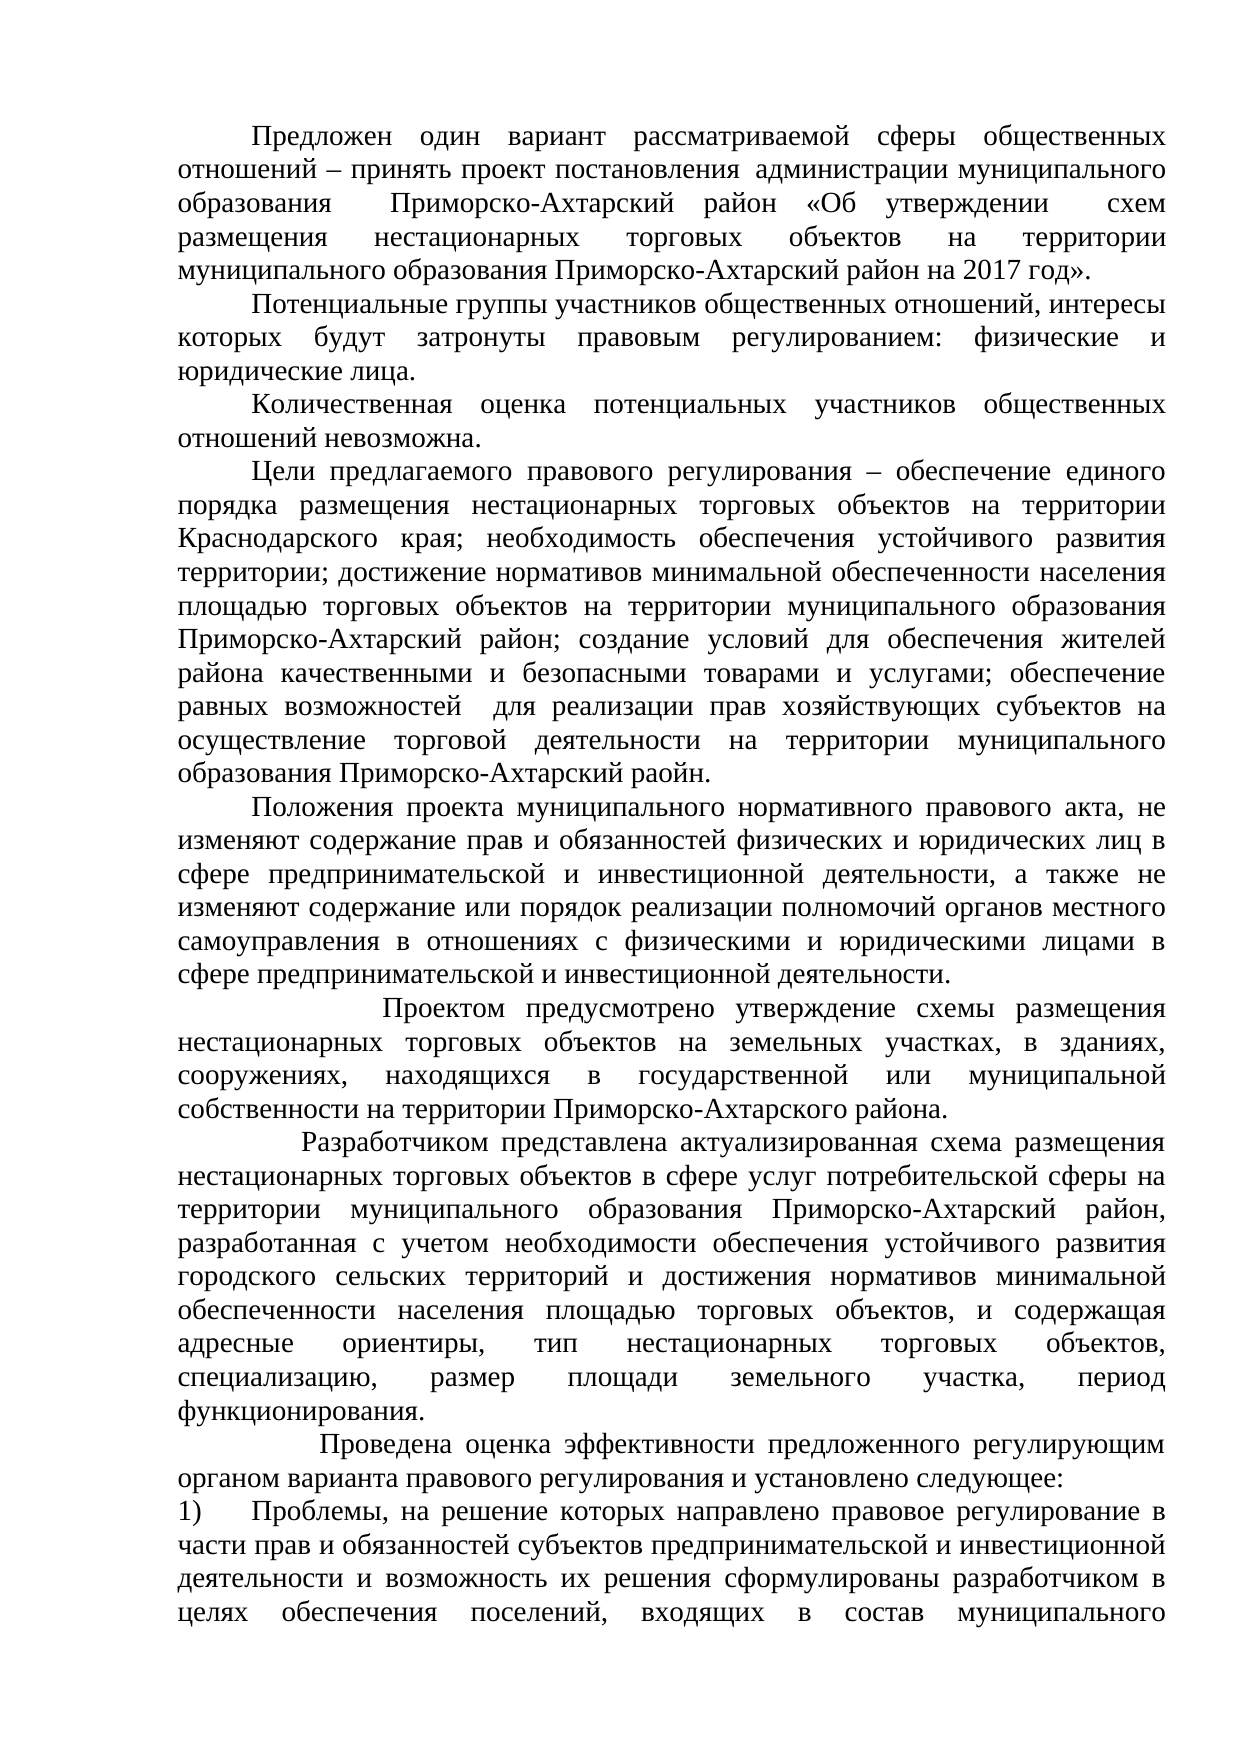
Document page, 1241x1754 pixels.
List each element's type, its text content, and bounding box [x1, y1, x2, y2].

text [177, 1493, 1167, 1627]
text Предложен один вариант рассматриваемой сферы общественных отношений – принять проект постановления администрации муниципального образования Приморско-Ахтарский район «Об утверждении схем размещения нестационарных торговых объектов на территории муниципального образования Приморско-Ахтарский район на 2017 год». [177, 118, 1167, 286]
text Цели предлагаемого правового регулирования – обеспечение единого порядка размещения нестационарных торговых объектов на территории Краснодарского края; необходимость обеспечения устойчивого развития территории; достижение нормативов минимальной обеспеченности населения площадью торговых объектов на территории муниципального образования Приморско-Ахтарский район; создание условий для обеспечения жителей района качественными и безопасными товарами и услугами; обеспечение равных возможностей для реализации прав хозяйствующих субъектов на осуществление торговой деятельности на территории муниципального образования Приморско-Ахтарский раойн. [177, 453, 1167, 789]
text Количественная оценка потенциальных участников общественных отношений невозможна. [177, 386, 1167, 453]
text Проведена оценка эффективности предложенного регулирующим органом варианта правового регулирования и установлено следующее: [177, 1426, 1167, 1493]
text Положения проекта муниципального нормативного правового акта, не изменяют содержание прав и обязанностей физических и юридических лиц в сфере предпринимательской и инвестиционной деятельности, а также не изменяют содержание или порядок реализации полномочий органов местного самоуправления в отношениях с физическими и юридическими лицами в сфере предпринимательской и инвестиционной деятельности. [177, 789, 1167, 990]
text Потенциальные группы участников общественных отношений, интересы которых будут затронуты правовым регулированием: физические и юридические лица. [177, 286, 1167, 386]
text Проектом предусмотрено утверждение схемы размещения нестационарных торговых объектов на земельных участках, в зданиях, сооружениях, находящихся в государственной или муниципальной собственности на территории Приморско-Ахтарского района. [177, 990, 1167, 1124]
text Разработчиком представлена актуализированная схема размещения нестационарных торговых объектов в сфере услуг потребительской сферы на территории муниципального образования Приморско-Ахтарский район, разработанная с учетом необходимости обеспечения устойчивого развития городского сельских территорий и достижения нормативов минимальной обеспеченности населения площадью торговых объектов, и содержащая адресные ориентиры, тип нестационарных торговых объектов, специализацию, размер площади земельного участка, период функционирования. [177, 1124, 1167, 1426]
